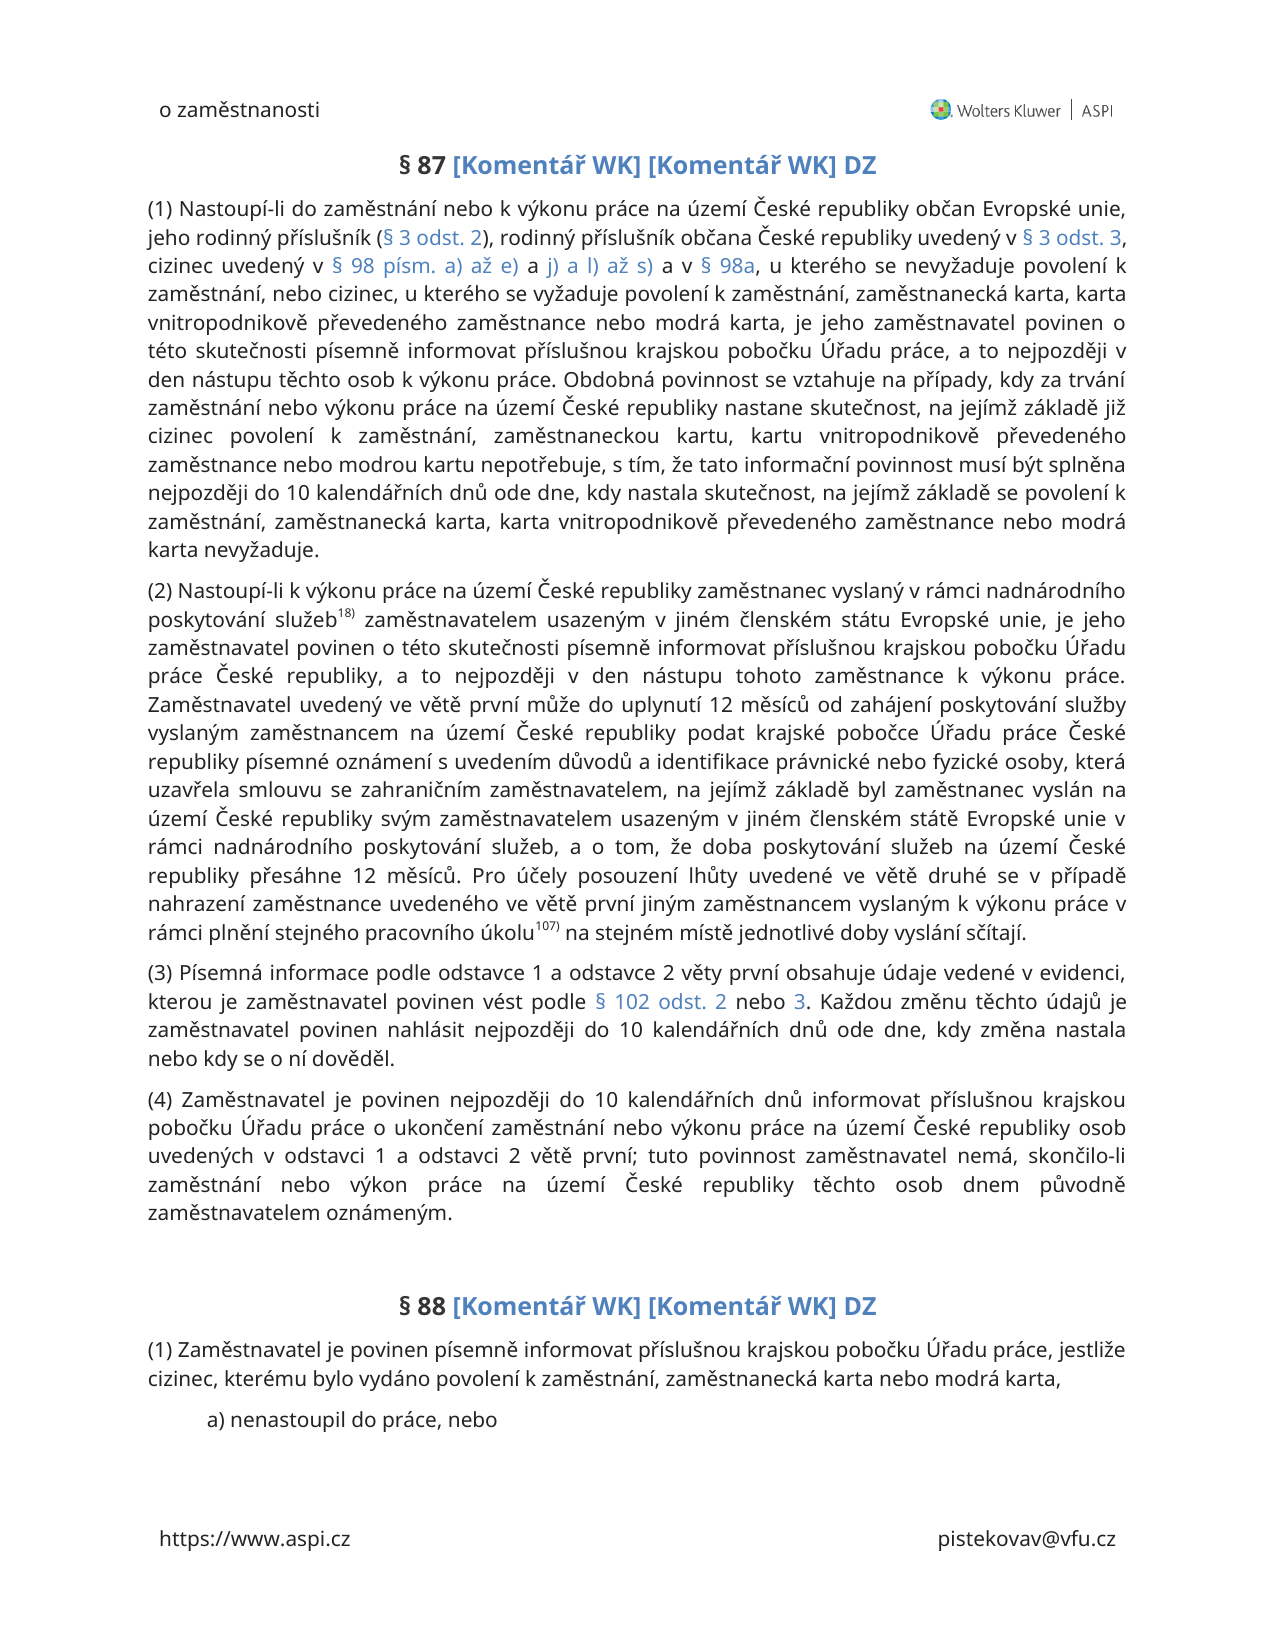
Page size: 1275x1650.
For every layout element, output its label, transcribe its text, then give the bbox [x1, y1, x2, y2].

text § 87 [Komentář WK] [Komentář WK] DZ [148, 148, 1127, 182]
text (1) Nastoupí-li do zaměstnání nebo k výkonu práce na území České republiky občan Evropské unie, jeho rodinný příslušník (§ 3 odst. 2), rodinný příslušník občana České republiky uvedený v § 3 odst. 3, cizinec uvedený v § 98 písm. a) až e) a j) a l) až s) a v § 98a, u kterého se nevyžaduje povolení k zaměstnání, nebo cizinec, u kterého se vyžaduje povolení k zaměstnání, zaměstnanecká karta, karta vnitropodnikově převedeného zaměstnance nebo modrá karta, je jeho zaměstnavatel povinen o této skutečnosti písemně informovat příslušnou krajskou pobočku Úřadu práce, a to nejpozději v den nástupu těchto osob k výkonu práce. Obdobná povinnost se vztahuje na případy, kdy za trvání zaměstnání nebo výkonu práce na území České republiky nastane skutečnost, na jejímž základě již cizinec povolení k zaměstnání, zaměstnaneckou kartu, kartu vnitropodnikově převedeného zaměstnance nebo modrou kartu nepotřebuje, s tím, že tato informační povinnost musí být splněna nejpozději do 10 kalendářních dnů ode dne, kdy nastala skutečnost, na jejímž základě se povolení k zaměstnání, zaměstnanecká karta, karta vnitropodnikově převedeného zaměstnance nebo modrá karta nevyžaduje. [148, 194, 1127, 564]
text (4) Zaměstnavatel je povinen nejpozději do 10 kalendářních dnů informovat příslušnou krajskou pobočku Úřadu práce o ukončení zaměstnání nebo výkonu práce na území České republiky osob uvedených v odstavci 1 a odstavci 2 větě první; tuto povinnost zaměstnavatel nemá, skončilo-li zaměstnání nebo výkon práce na území České republiky těchto osob dnem původně zaměstnavatelem oznámeným. [148, 1085, 1127, 1227]
text § 88 [Komentář WK] [Komentář WK] DZ [148, 1289, 1127, 1323]
text (3) Písemná informace podle odstavce 1 a odstavce 2 věty první obsahuje údaje vedené v evidenci, kterou je zaměstnavatel povinen vést podle § 102 odst. 2 nebo 3. Každou změnu těchto údajů je zaměstnavatel povinen nahlásit nejpozději do 10 kalendářních dnů ode dne, kdy změna nastala nebo kdy se o ní dověděl. [148, 958, 1127, 1072]
text (2) Nastoupí-li k výkonu práce na území České republiky zaměstnanec vyslaný v rámci nadnárodního poskytování služeb18) zaměstnavatelem usazeným v jiném členském státu Evropské unie, je jeho zaměstnavatel povinen o této skutečnosti písemně informovat příslušnou krajskou pobočku Úřadu práce České republiky, a to nejpozději v den nástupu tohoto zaměstnance k výkonu práce. Zaměstnavatel uvedený ve větě první může do uplynutí 12 měsíců od zahájení poskytování služby vyslaným zaměstnancem na území České republiky podat krajské pobočce Úřadu práce České republiky písemné oznámení s uvedením důvodů a identifikace právnické nebo fyzické osoby, která uzavřela smlouvu se zahraničním zaměstnavatelem, na jejímž základě byl zaměstnanec vyslán na území České republiky svým zaměstnavatelem usazeným v jiném členském státě Evropské unie v rámci nadnárodního poskytování služeb, a o tom, že doba poskytování služeb na území České republiky přesáhne 12 měsíců. Pro účely posouzení lhůty uvedené ve větě druhé se v případě nahrazení zaměstnance uvedeného ve větě první jiným zaměstnancem vyslaným k výkonu práce v rámci plnění stejného pracovního úkolu107) na stejném místě jednotlivé doby vyslání sčítají. [148, 576, 1127, 946]
text (1) Zaměstnavatel je povinen písemně informovat příslušnou krajskou pobočku Úřadu práce, jestliže cizinec, kterému bylo vydáno povolení k zaměstnání, zaměstnanecká karta nebo modrá karta, [148, 1335, 1127, 1392]
picture [927, 94, 1119, 124]
text a) nenastoupil do práce, nebo [207, 1405, 1127, 1433]
